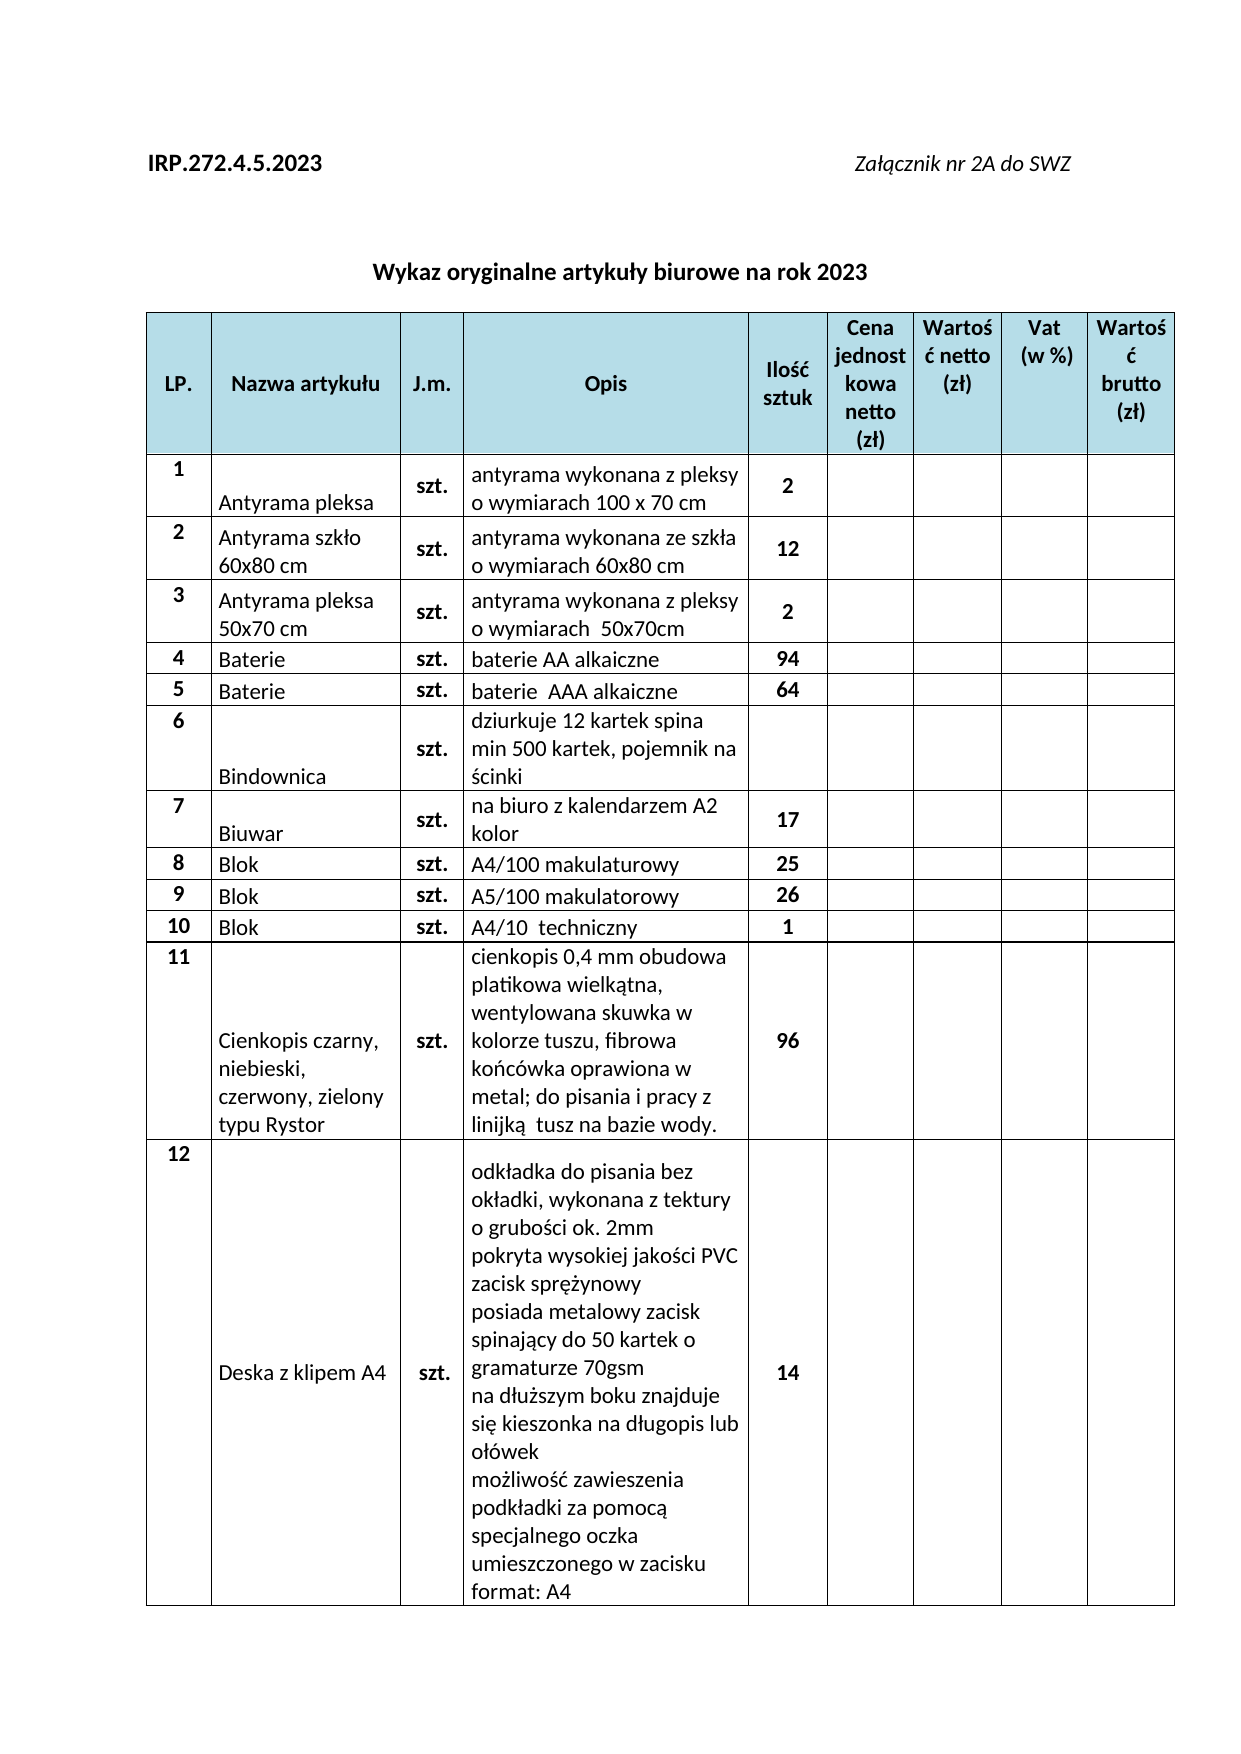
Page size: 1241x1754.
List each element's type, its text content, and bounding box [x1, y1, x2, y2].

table_header LP. [147, 313, 211, 453]
table_cell [828, 911, 913, 941]
table_cell szt. [401, 517, 463, 579]
table_cell 14 [749, 1140, 827, 1605]
table_cell Biuwar [212, 791, 400, 847]
table_cell [1002, 791, 1087, 847]
table_cell [914, 880, 1001, 910]
table_cell szt. [401, 848, 463, 878]
table_header Opis [464, 313, 748, 453]
table_cell A5/100 makulatorowy [464, 880, 748, 910]
table_cell [1002, 674, 1087, 705]
table_cell 5 [147, 674, 211, 705]
table_cell antyrama wykonana z pleksy o wymiarach 50x70cm [464, 580, 748, 642]
table_cell szt. [401, 643, 463, 673]
table_cell [1002, 580, 1087, 642]
table_cell 11 [147, 943, 211, 1138]
table_cell 26 [749, 880, 827, 910]
table_header Vat (w %) [1002, 313, 1087, 453]
table_cell 4 [147, 643, 211, 673]
table_cell Bindownica [212, 706, 400, 790]
table_header Nazwa artykułu [212, 313, 400, 453]
table_cell dziurkuje 12 kartek spina min 500 kartek, pojemnik na ścinki [464, 706, 748, 790]
table_cell 1 [749, 911, 827, 941]
table_cell baterie AA alkaiczne [464, 643, 748, 673]
table_cell 1 [147, 455, 211, 516]
table_cell szt. [401, 943, 463, 1138]
table_cell [1002, 911, 1087, 941]
table_cell [1088, 643, 1174, 673]
table_cell 12 [147, 1140, 211, 1605]
table_cell Antyrama pleksa 50x70 cm [212, 580, 400, 642]
table_cell 3 [147, 580, 211, 642]
table_cell [914, 455, 1001, 516]
table_cell Blok [212, 911, 400, 941]
table_cell [1088, 1140, 1174, 1605]
table_cell szt. [401, 880, 463, 910]
table_cell Deska z klipem A4 [212, 1140, 400, 1605]
table_cell [1088, 848, 1174, 878]
table_header Ilość sztuk [749, 313, 827, 453]
table_cell [914, 643, 1001, 673]
table_cell 8 [147, 848, 211, 878]
table_cell Antyrama szkło 60x80 cm [212, 517, 400, 579]
table_cell [914, 674, 1001, 705]
table_cell [1002, 848, 1087, 878]
table_cell [914, 706, 1001, 790]
table_cell [914, 1140, 1001, 1605]
table_header Wartość netto (zł) [914, 313, 1001, 453]
table_cell baterie AAA alkaiczne [464, 674, 748, 705]
table_cell [1088, 580, 1174, 642]
table_cell [914, 911, 1001, 941]
table_cell Baterie [212, 674, 400, 705]
table_cell [1088, 911, 1174, 941]
table_cell szt. [401, 580, 463, 642]
table_cell [1002, 943, 1087, 1138]
table_header Cena jednostkowa netto (zł) [828, 313, 913, 453]
table_cell [828, 517, 913, 579]
table_cell [1088, 943, 1174, 1138]
table_cell [828, 455, 913, 516]
table_cell [914, 517, 1001, 579]
table_cell 9 [147, 880, 211, 910]
table_cell szt. [401, 706, 463, 790]
table_cell Blok [212, 848, 400, 878]
table_cell [914, 943, 1001, 1138]
table_cell Antyrama pleksa [212, 455, 400, 516]
table_cell [828, 943, 913, 1138]
table_cell 12 [749, 517, 827, 579]
table_cell Baterie [212, 643, 400, 673]
table_cell [828, 643, 913, 673]
table_cell 64 [749, 674, 827, 705]
table_cell [1088, 706, 1174, 790]
table_cell [914, 791, 1001, 847]
table_cell [1002, 517, 1087, 579]
table_header Wartość brutto (zł) [1088, 313, 1174, 453]
table_cell szt. [401, 791, 463, 847]
text Wykaz oryginalne artykuły biurowe na rok 2023 [148, 256, 1093, 287]
table_cell A4/10 techniczny [464, 911, 748, 941]
table_cell 25 [749, 848, 827, 878]
table_cell 10 [147, 911, 211, 941]
table_cell szt. [401, 1140, 463, 1605]
table_cell 2 [147, 517, 211, 579]
table_cell [1002, 880, 1087, 910]
table_cell [828, 791, 913, 847]
table_cell [914, 848, 1001, 878]
table_cell [1002, 643, 1087, 673]
table_cell [828, 848, 913, 878]
table_header J.m. [401, 313, 463, 453]
table_cell [1002, 455, 1087, 516]
table_cell 7 [147, 791, 211, 847]
table_cell szt. [401, 911, 463, 941]
table_cell szt. [401, 455, 463, 516]
table_cell [828, 580, 913, 642]
table_cell cienkopis 0,4 mm obudowa platikowa wielkątna, wentylowana skuwka w kolorze tuszu, fibrowa końcówka oprawiona w metal; do pisania i pracy z linijką tusz na bazie wody. [464, 943, 748, 1138]
table_cell [828, 880, 913, 910]
table_cell [828, 674, 913, 705]
table_cell [1002, 706, 1087, 790]
table_cell 6 [147, 706, 211, 790]
text IRP.272.4.5.2023 Załącznik nr 2A do SWZ [148, 148, 1093, 178]
table_cell [749, 706, 827, 790]
table_cell antyrama wykonana ze szkła o wymiarach 60x80 cm [464, 517, 748, 579]
table_cell 94 [749, 643, 827, 673]
table_cell [828, 1140, 913, 1605]
table_cell 2 [749, 580, 827, 642]
table_cell [1088, 880, 1174, 910]
table_cell antyrama wykonana z pleksy o wymiarach 100 x 70 cm [464, 455, 748, 516]
table_cell [1088, 517, 1174, 579]
table_cell 96 [749, 943, 827, 1138]
table_cell Blok [212, 880, 400, 910]
table_cell [1088, 674, 1174, 705]
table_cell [464, 1140, 748, 1605]
table_cell 17 [749, 791, 827, 847]
table_cell 2 [749, 455, 827, 516]
table_cell A4/100 makulaturowy [464, 848, 748, 878]
table_cell szt. [401, 674, 463, 705]
table_cell Cienkopis czarny, niebieski, czerwony, zielony typu Rystor [212, 943, 400, 1138]
table_cell [828, 706, 913, 790]
table_cell [914, 580, 1001, 642]
table_cell [1088, 455, 1174, 516]
table_cell [1088, 791, 1174, 847]
table_cell na biuro z kalendarzem A2 kolor [464, 791, 748, 847]
table_cell [1002, 1140, 1087, 1605]
